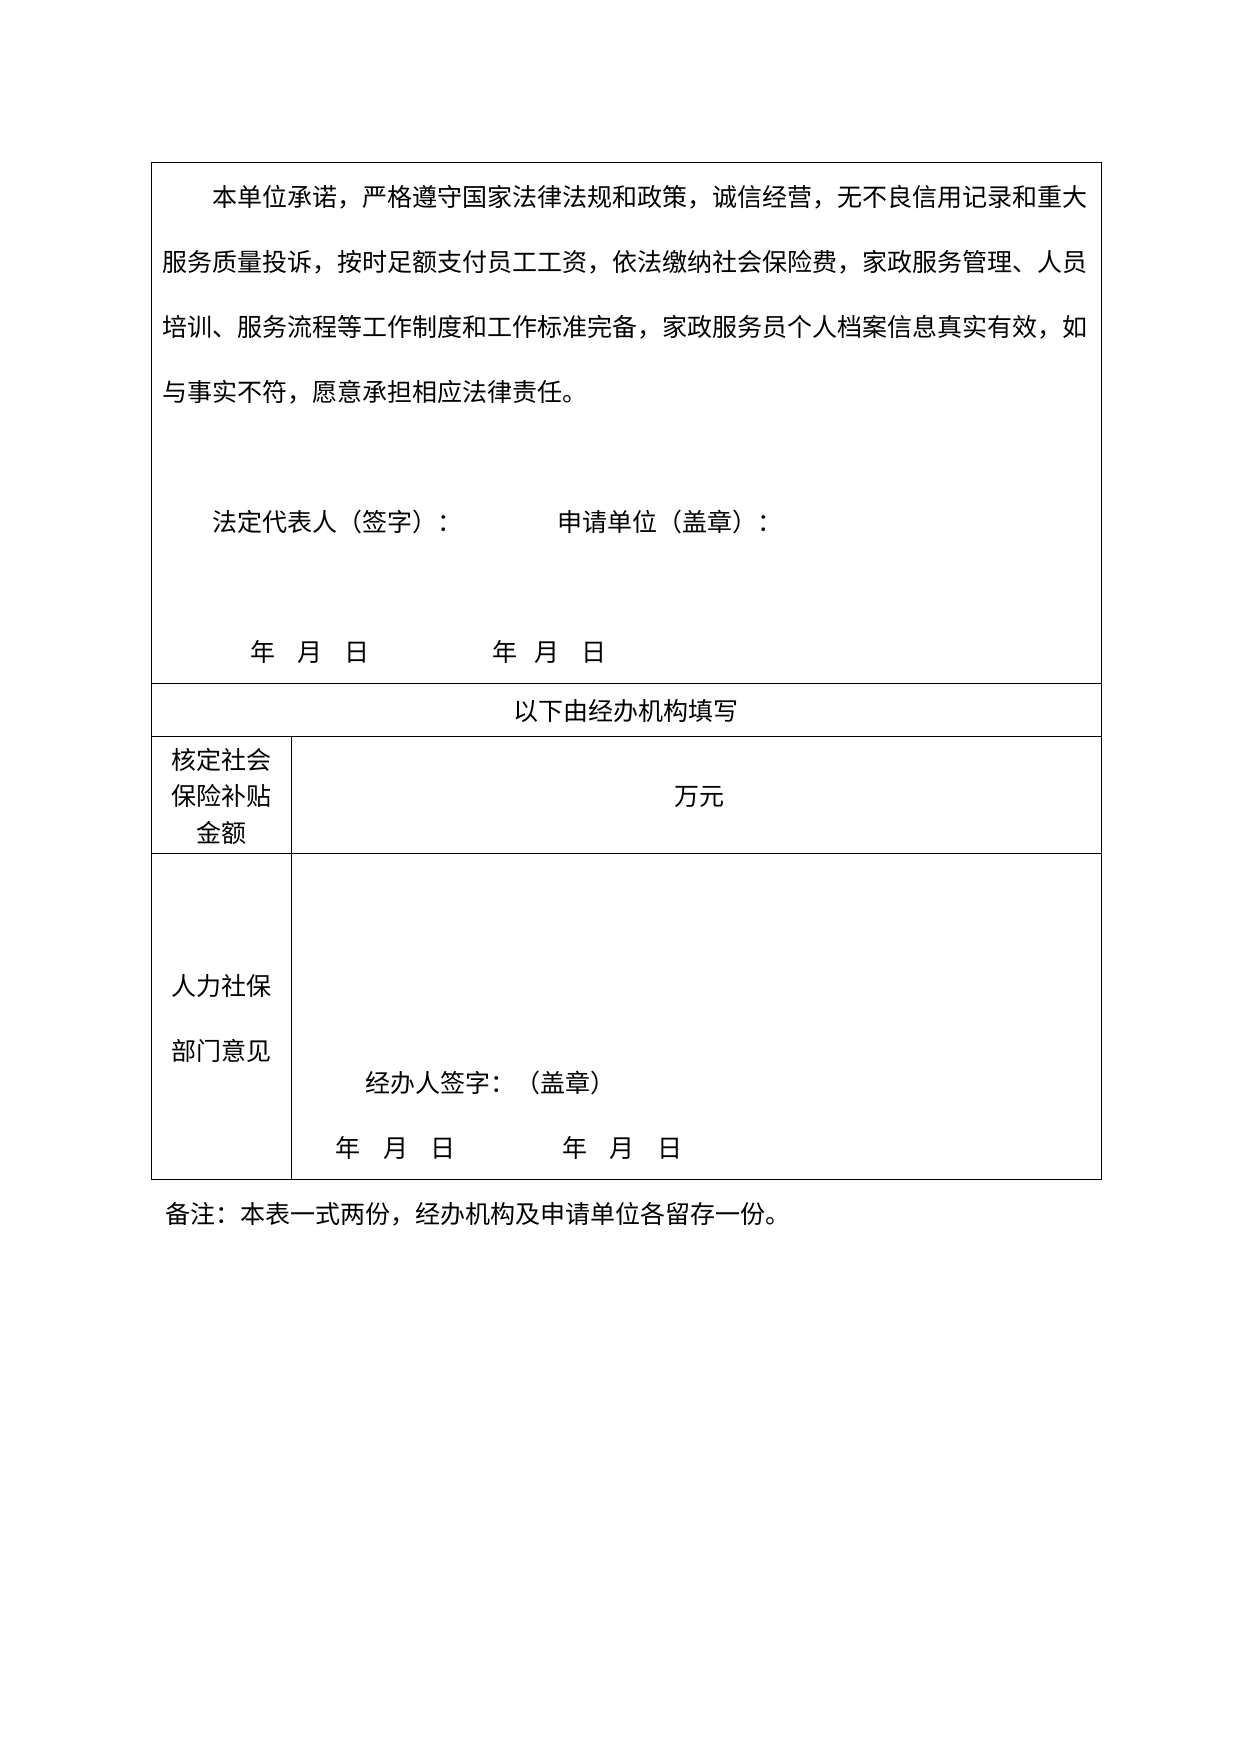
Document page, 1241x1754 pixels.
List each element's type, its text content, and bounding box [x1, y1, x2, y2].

table_cell 核定社会保险补贴金额 [152, 737, 291, 853]
table_cell 经办人签字：（盖章） 年 月 日 年 月 日 [292, 854, 1101, 1179]
text 备注：本表一式两份，经办机构及申请单位各留存一份。 [165, 1180, 1087, 1245]
table_cell 本单位承诺，严格遵守国家法律法规和政策，诚信经营，无不良信用记录和重大服务质量投诉，按时足额支付员工工资，依法缴纳社会保险费，家政服务管理、人员培训、服务流程等工作制度和工作标准完备，家政服务员个人档案信息真实有效，如与事实不符，愿意承担相应法律责任。 法定代表人（签字）： 申请单位（盖章）： 年 月 日 年 月 日 [152, 163, 1101, 683]
table_cell 人力社保 部门意见 [152, 854, 291, 1179]
table_cell 以下由经办机构填写 [152, 684, 1101, 736]
table_cell 万元 [292, 737, 1101, 853]
